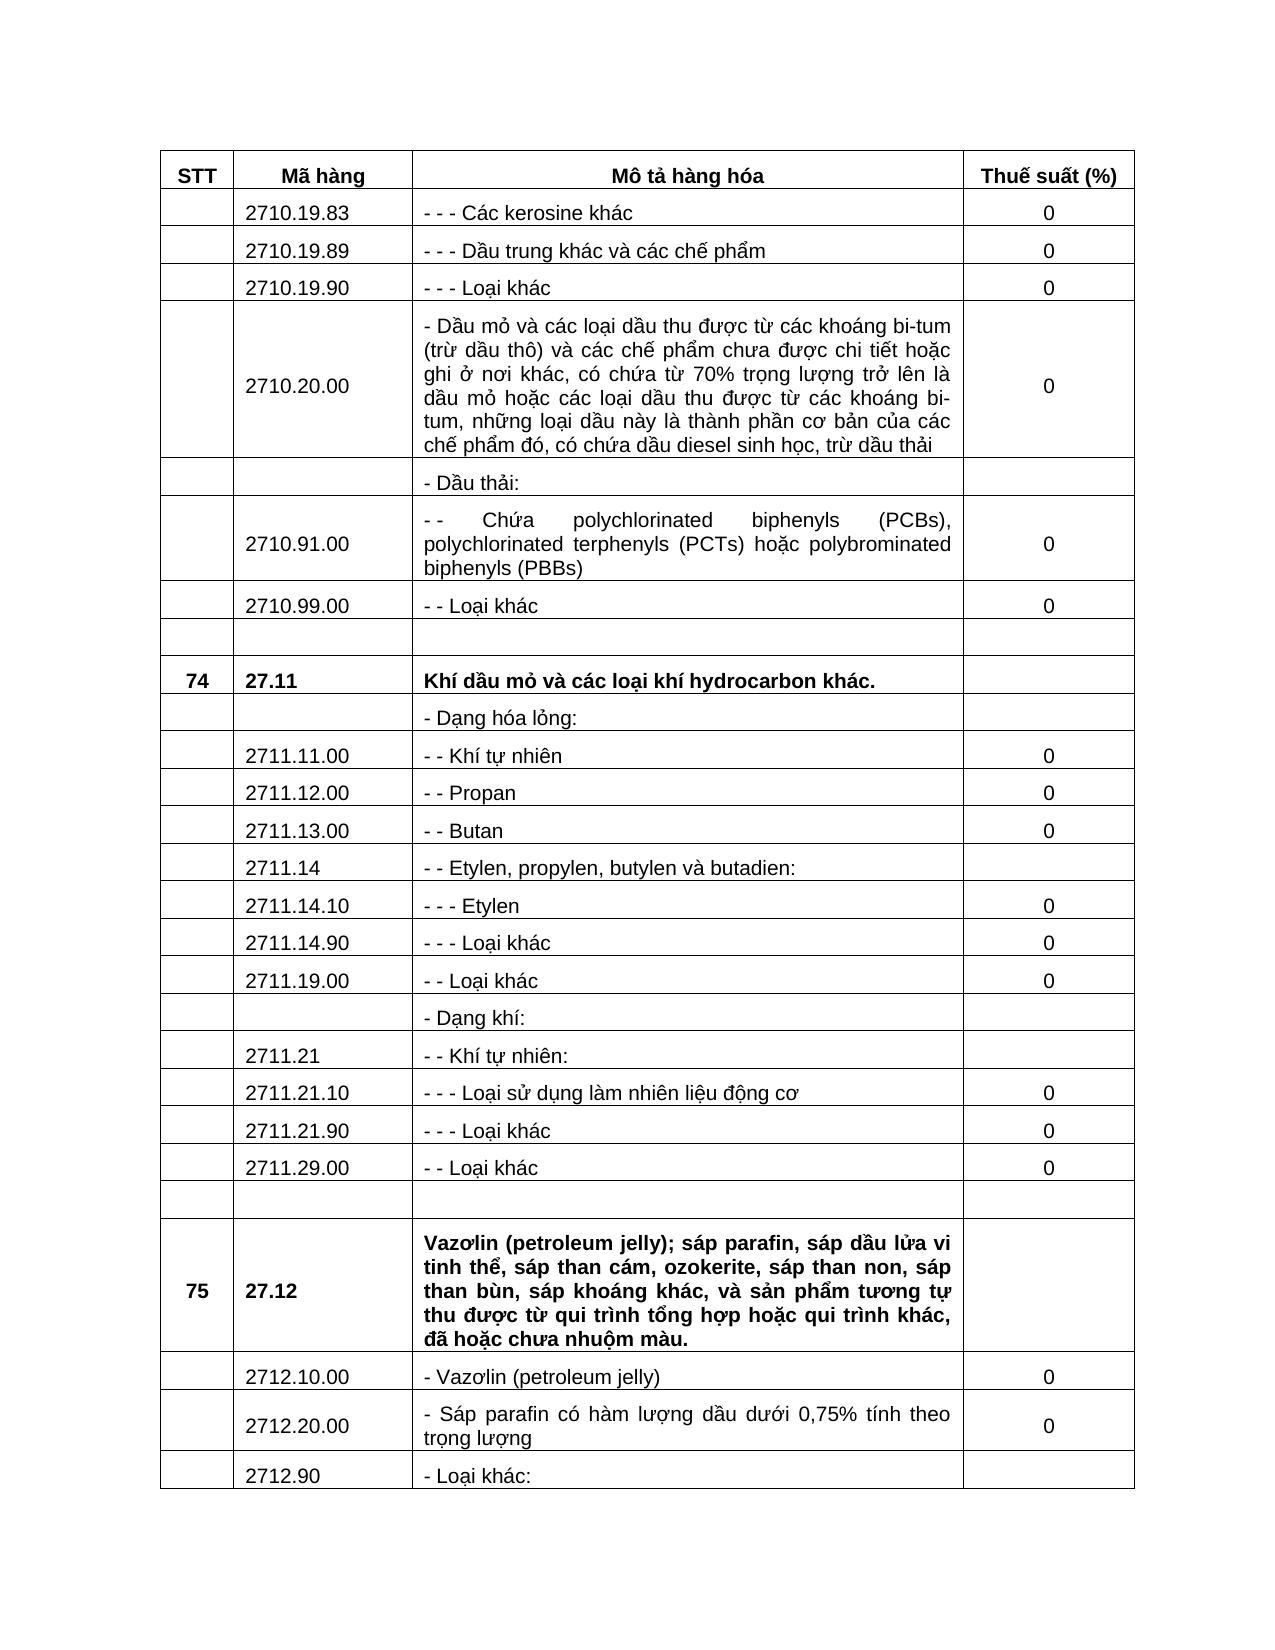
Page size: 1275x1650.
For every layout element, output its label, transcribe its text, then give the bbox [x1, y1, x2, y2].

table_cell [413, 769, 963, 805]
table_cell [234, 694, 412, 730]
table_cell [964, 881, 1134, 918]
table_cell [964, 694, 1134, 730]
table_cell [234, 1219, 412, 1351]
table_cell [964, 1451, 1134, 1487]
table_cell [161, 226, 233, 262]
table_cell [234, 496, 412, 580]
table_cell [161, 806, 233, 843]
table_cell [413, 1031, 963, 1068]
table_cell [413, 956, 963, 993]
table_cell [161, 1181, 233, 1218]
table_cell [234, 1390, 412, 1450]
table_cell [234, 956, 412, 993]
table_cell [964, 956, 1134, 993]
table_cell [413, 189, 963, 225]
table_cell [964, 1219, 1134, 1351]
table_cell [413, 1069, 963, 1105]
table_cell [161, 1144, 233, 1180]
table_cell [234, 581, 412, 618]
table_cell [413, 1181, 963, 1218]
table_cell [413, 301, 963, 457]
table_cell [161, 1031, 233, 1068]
table_header Thuế suất (%) [964, 151, 1134, 187]
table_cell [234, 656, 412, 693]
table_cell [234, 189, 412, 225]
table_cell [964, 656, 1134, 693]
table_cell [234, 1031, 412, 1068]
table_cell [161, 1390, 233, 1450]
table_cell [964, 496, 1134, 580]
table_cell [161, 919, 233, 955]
table_header Mô tả hàng hóa [413, 151, 963, 187]
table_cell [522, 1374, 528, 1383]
table_header STT [161, 151, 233, 187]
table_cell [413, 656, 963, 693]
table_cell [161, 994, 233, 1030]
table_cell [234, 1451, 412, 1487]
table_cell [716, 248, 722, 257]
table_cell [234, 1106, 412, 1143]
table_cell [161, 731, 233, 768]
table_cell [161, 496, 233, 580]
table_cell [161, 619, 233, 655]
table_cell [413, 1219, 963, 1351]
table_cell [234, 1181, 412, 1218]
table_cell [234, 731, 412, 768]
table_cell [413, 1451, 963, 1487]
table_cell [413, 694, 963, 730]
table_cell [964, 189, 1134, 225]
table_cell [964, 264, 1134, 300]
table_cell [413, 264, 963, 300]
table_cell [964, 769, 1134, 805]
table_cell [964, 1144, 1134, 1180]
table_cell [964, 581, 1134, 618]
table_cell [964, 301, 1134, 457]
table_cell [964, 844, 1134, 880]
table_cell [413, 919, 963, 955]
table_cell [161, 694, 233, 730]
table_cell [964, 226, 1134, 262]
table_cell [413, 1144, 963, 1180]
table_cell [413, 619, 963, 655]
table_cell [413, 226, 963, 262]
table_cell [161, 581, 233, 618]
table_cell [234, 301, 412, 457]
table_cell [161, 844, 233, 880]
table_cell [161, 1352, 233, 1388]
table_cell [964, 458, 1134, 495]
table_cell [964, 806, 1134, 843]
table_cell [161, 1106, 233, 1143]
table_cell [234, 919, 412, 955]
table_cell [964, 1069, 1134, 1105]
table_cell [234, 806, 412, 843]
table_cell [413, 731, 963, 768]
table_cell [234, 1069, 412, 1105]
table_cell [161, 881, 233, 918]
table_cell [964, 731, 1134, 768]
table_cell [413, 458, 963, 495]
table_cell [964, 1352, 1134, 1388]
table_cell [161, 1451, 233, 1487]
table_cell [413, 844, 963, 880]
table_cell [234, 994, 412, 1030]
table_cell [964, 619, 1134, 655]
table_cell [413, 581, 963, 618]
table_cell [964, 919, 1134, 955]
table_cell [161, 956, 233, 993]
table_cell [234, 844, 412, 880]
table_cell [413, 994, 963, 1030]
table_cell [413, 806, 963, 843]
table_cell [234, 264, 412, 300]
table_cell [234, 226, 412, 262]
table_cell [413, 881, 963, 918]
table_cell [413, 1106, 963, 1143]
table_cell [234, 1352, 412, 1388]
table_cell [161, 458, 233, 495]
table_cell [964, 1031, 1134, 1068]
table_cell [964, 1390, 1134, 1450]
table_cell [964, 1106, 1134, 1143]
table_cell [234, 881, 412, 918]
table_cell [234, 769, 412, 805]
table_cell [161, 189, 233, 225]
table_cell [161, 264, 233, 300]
table_header Mã hàng [234, 151, 412, 187]
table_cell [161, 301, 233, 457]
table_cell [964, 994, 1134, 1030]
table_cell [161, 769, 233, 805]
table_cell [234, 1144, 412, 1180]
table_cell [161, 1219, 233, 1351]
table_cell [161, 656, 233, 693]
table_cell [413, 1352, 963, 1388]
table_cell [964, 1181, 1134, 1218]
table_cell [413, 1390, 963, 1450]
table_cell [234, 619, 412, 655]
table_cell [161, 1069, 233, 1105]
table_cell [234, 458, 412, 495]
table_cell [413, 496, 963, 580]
